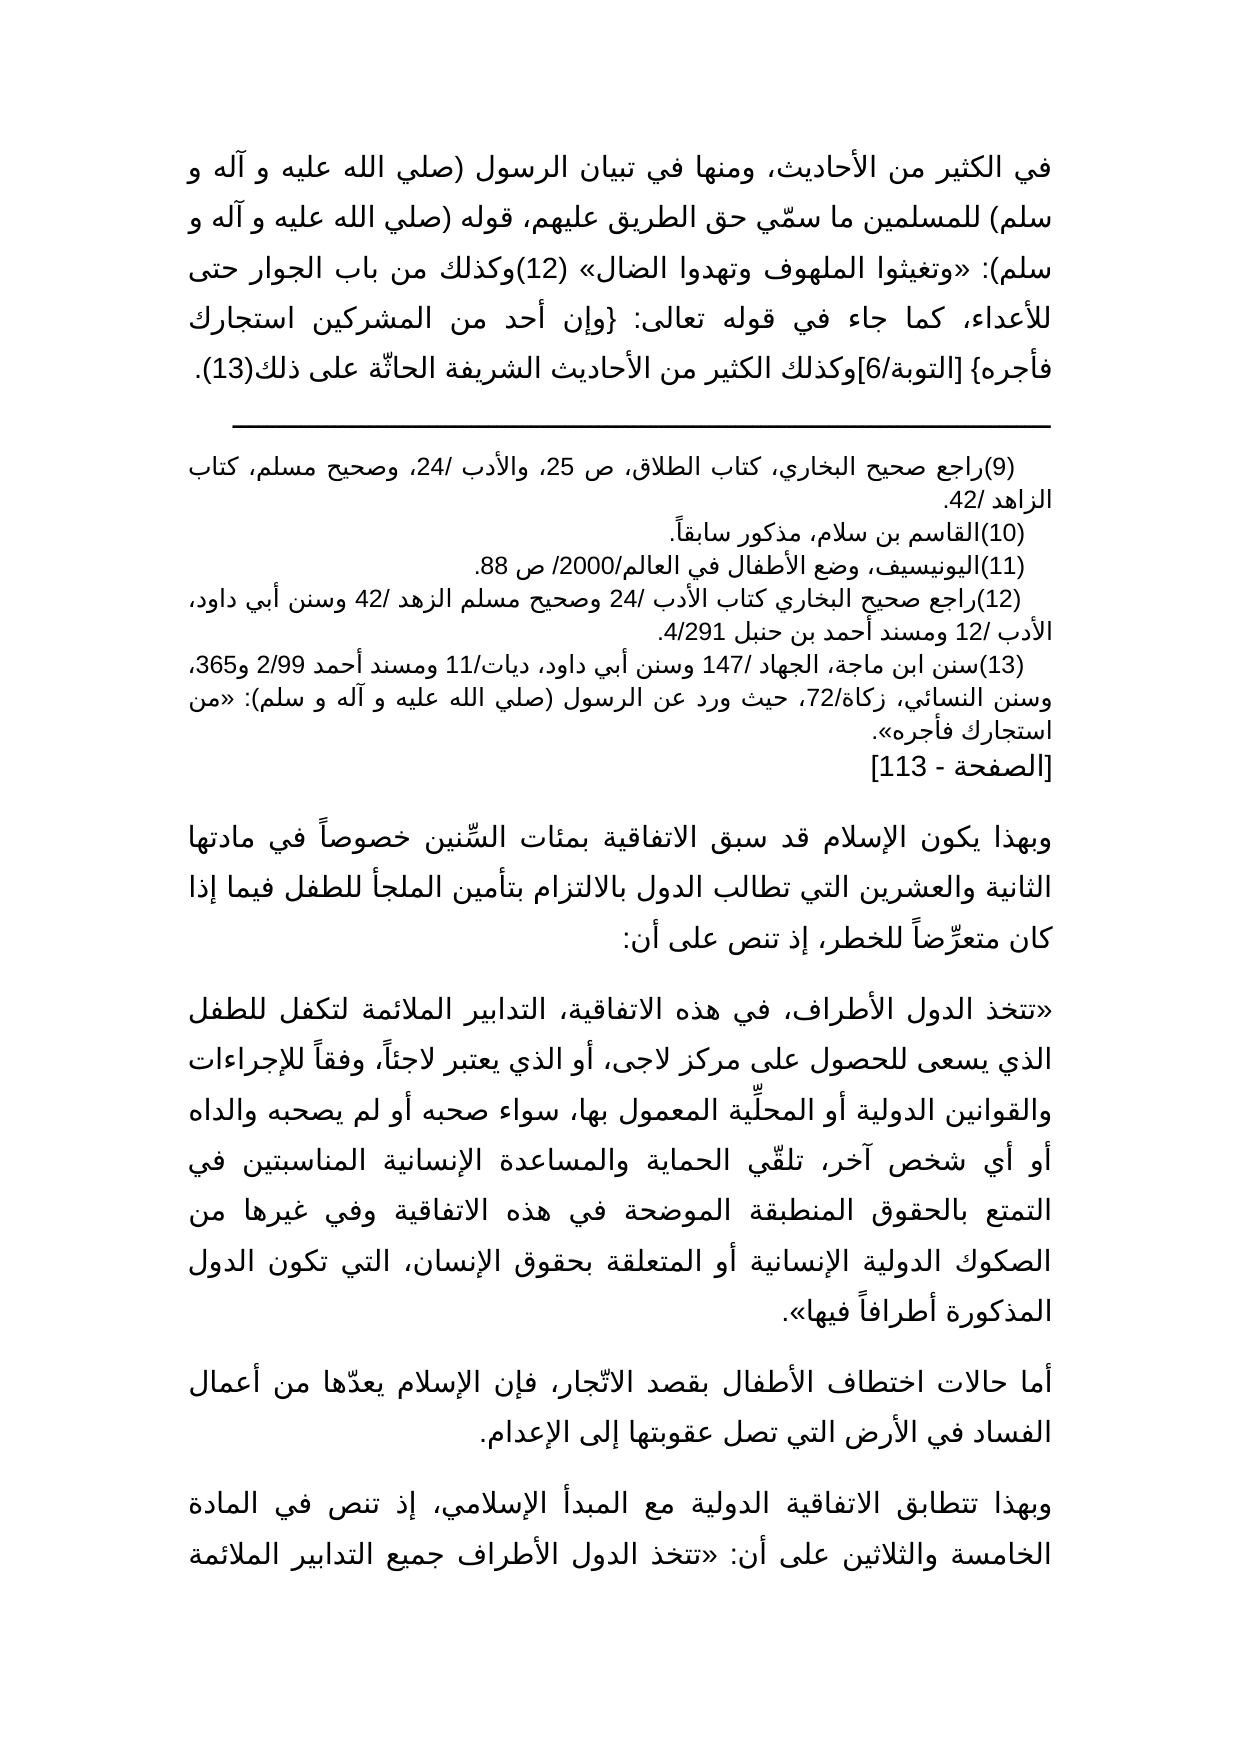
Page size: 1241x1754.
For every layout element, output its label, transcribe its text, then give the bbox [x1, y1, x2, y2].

text (9)راجع صحيح البخاري، كتاب الطلاق، ص 25، والأدب /24، وصحيح مسلم، كتاب الزاهد /42. [187, 452, 1053, 514]
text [187, 150, 1053, 385]
text (12)راجع صحيح البخاري كتاب الأدب /24 وصحيح مسلم الزهد /42 وسنن أبي داود، الأدب /12 ومسند أحمد بن حنبل 4/291. [187, 584, 1053, 646]
text [الصفحة - 113] [187, 749, 1053, 783]
text (11)اليونيسيف، وضع الأطفال في العالم/2000/ ص 88. [187, 551, 1053, 580]
text «تتخذ الدول الأطراف، في هذه الاتفاقية، التدابير الملائمة لتكفل للطفل الذي يسعى للحصول على مركز لاجى، أو الذي يعتبر لاجئاً، وفقاً للإجراءات والقوانين الدولية أو المحلِّية المعمول بها، سواء صحبه أو لم يصحبه والداه أو أي شخص آخر، تلقّي الحماية والمساعدة الإنسانية المناسبتين في التمتع بالحقوق المنطبقة الموضحة في هذه الاتفاقية وفي غيرها من الصكوك الدولية الإنسانية أو المتعلقة بحقوق الإنسان، التي تكون الدول المذكورة أطرافاً فيها». [187, 992, 1053, 1327]
text (13)سنن ابن ماجة، الجهاد /147 وسنن أبي داود، ديات/11 ومسند أحمد 2/99 و365، وسنن النسائي، زكاة/72، حيث ورد عن الرسول (صلي الله عليه و آله و سلم): «من استجارك فأجره». [187, 650, 1053, 745]
text أما حالات اختطاف الأطفال بقصد الاتّجار، فإن الإسلام يعدّها من أعمال الفساد في الأرض التي تصل عقوبتها إلى الإعدام. [187, 1365, 1053, 1449]
text وبهذا يكون الإسلام قد سبق الاتفاقية بمئات السِّنين خصوصاً في مادتها الثانية والعشرين التي تطالب الدول بالالتزام بتأمين الملجأ للطفل فيما إذا كان متعرِّضاً للخطر، إذ تنص على أن: [187, 820, 1053, 954]
text ــــــــــــــــــــــــــــــــــــــــــــــــــــــــــــــــــــــــــــــــــــــــــــــــ [187, 402, 1053, 435]
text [187, 1486, 1053, 1570]
text (10)القاسم بن سلام، مذكور سابقاً. [187, 518, 1053, 547]
